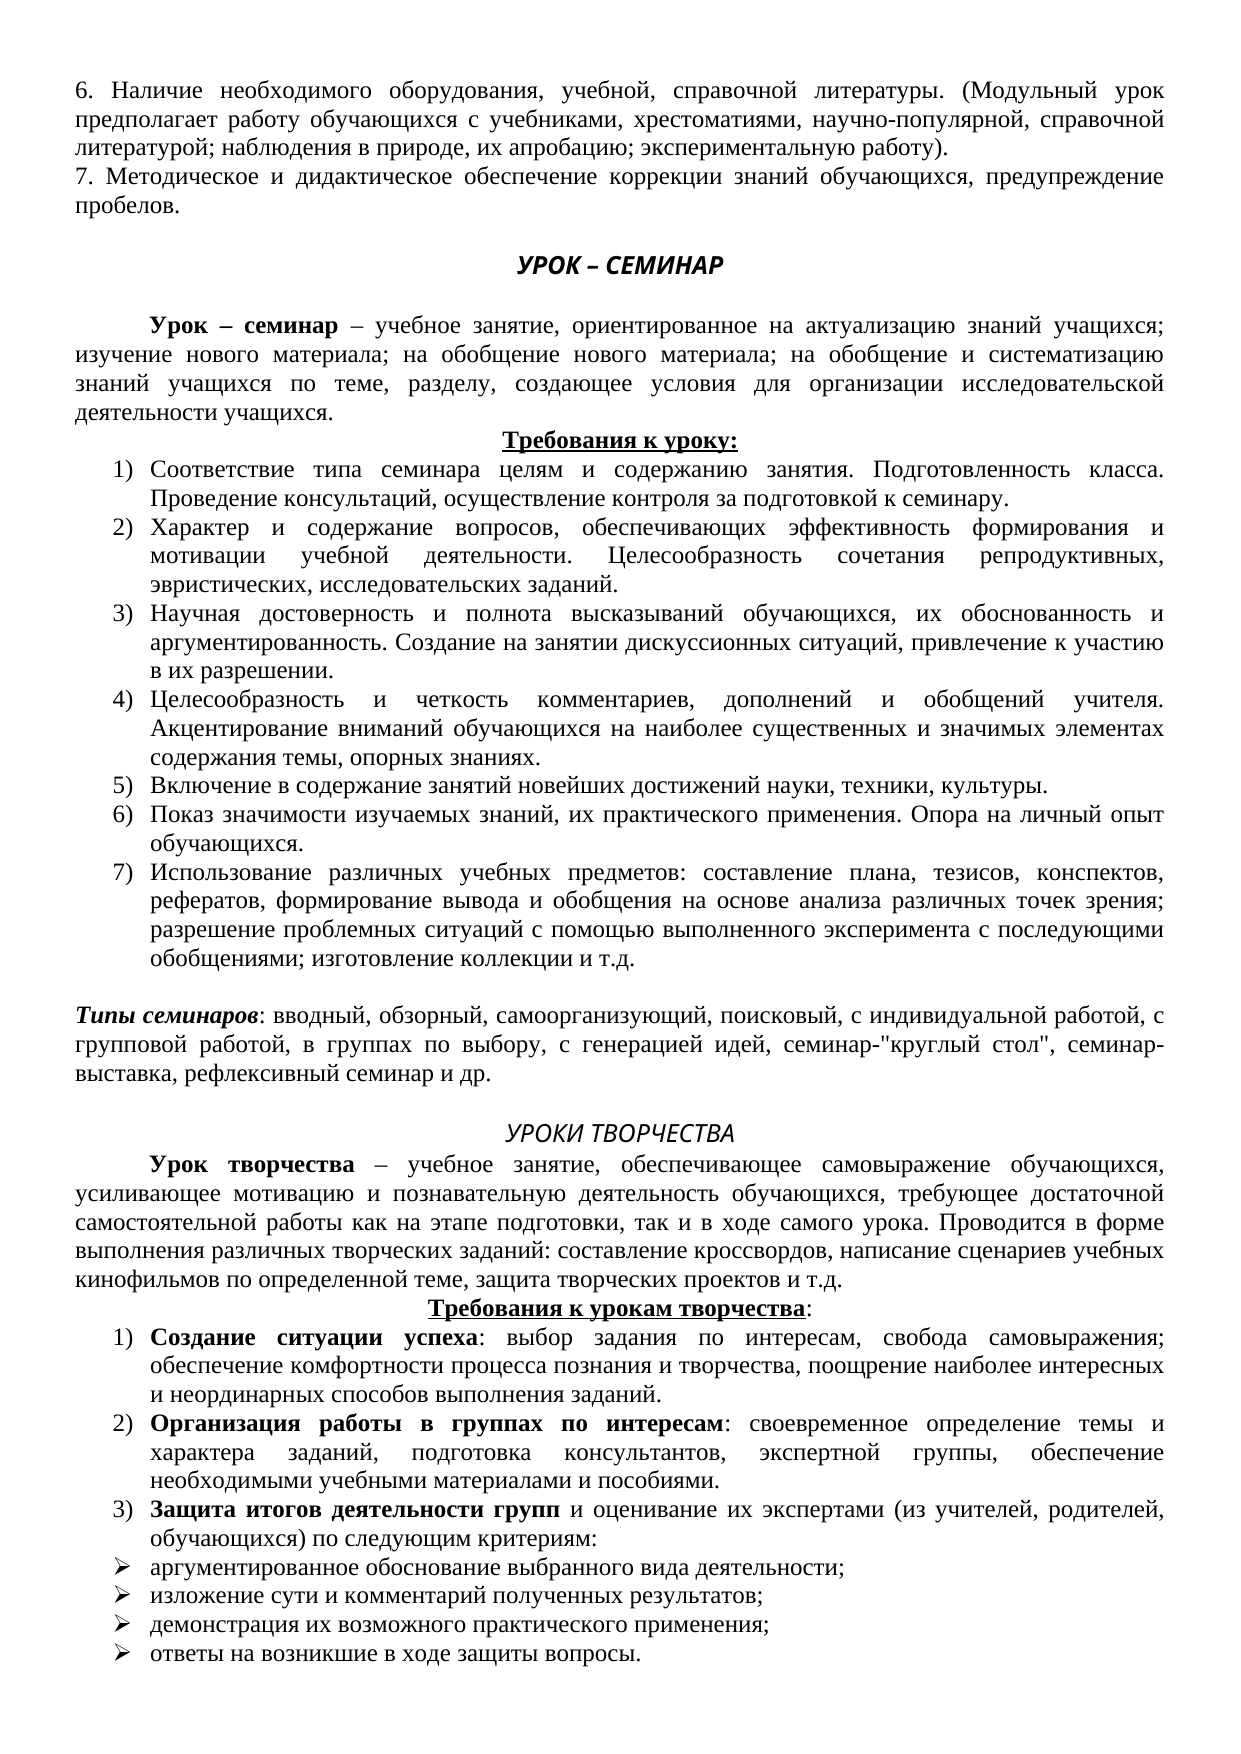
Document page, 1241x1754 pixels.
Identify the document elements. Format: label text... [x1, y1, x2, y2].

text УРОКИ ТВОРЧЕСТВА [75, 1115, 1165, 1149]
text Требования к уроку: [75, 425, 1165, 454]
text 7. Методическое и дидактическое обеспечение коррекции знаний обучающихся, предупреждение пробелов. [75, 161, 1165, 219]
list Соответствие типа семинара целям и содержанию занятия. Подготовленность класса. Проведение консультаций, осуществление контроля за подготовкой к семинару. [112, 454, 1165, 512]
list демонстрация их возможного практического применения; [112, 1609, 1165, 1638]
list Организация работы в группах по интересам: своевременное определение темы и характера заданий, подготовка консультантов, экспертной группы, обеспечение необходимыми учебными материалами и пособиями. [112, 1408, 1165, 1494]
list изложение сути и комментарий полученных результатов; [112, 1581, 1165, 1609]
list аргументированное обоснование выбранного вида деятельности; [112, 1552, 1165, 1581]
text 6. Наличие необходимого оборудования, учебной, справочной литературы. (Модульный урок предполагает работу обучающихся с учебниками, хрестоматиями, научно-популярной, справочной литературой; наблюдения в природе, их апробацию; экспериментальную работу). [75, 75, 1165, 161]
list Характер и содержание вопросов, обеспечивающих эффективность формирования и мотивации учебной деятельности. Целесообразность сочетания репродуктивных, эвристических, исследовательских заданий. [112, 512, 1165, 598]
list Создание ситуации успеха: выбор задания по интересам, свобода самовыражения; обеспечение комфортности процесса познания и творчества, поощрение наиболее интересных и неординарных способов выполнения заданий. [112, 1322, 1165, 1408]
list ответы на возникшие в ходе защиты вопросы. [112, 1638, 1165, 1667]
text Типы семинаров: вводный, обзорный, самоорганизующий, поисковый, с индивидуальной работой, с групповой работой, в группах по выбору, с генерацией идей, семинар-"круглый стол", семинар-выставка, рефлексивный семинар и др. [75, 1000, 1165, 1087]
text Урок творчества – учебное занятие, обеспечивающее самовыражение обучающихся, усиливающее мотивацию и познавательную деятельность обучающихся, требующее достаточной самостоятельной работы как на этапе подготовки, так и в ходе самого урока. Проводится в форме выполнения различных творческих заданий: составление кроссвордов, написание сценариев учебных кинофильмов по определенной теме, защита творческих проектов и т.д. [75, 1149, 1165, 1293]
list Включение в содержание занятий новейших достижений науки, техники, культуры. [112, 770, 1165, 799]
text Урок – семинар – учебное занятие, ориентированное на актуализацию знаний учащихся; изучение нового материала; на обобщение нового материала; на обобщение и систематизацию знаний учащихся по теме, разделу, создающее условия для организации исследовательской деятельности учащихся. [75, 310, 1165, 425]
list Использование различных учебных предметов: составление плана, тезисов, конспектов, рефератов, формирование вывода и обобщения на основе анализа различных точек зрения; разрешение проблемных ситуаций с помощью выполненного эксперимента с последующими обобщениями; изготовление коллекции и т.д. [112, 857, 1165, 972]
list Целесообразность и четкость комментариев, дополнений и обобщений учителя. Акцентирование вниманий обучающихся на наиболее существенных и значимых элементах содержания темы, опорных знаниях. [112, 684, 1165, 770]
list Защита итогов деятельности групп и оценивание их экспертами (из учителей, родителей, обучающихся) по следующим критериям: [112, 1494, 1165, 1552]
list Показ значимости изучаемых знаний, их практического применения. Опора на личный опыт обучающихся. [112, 799, 1165, 857]
text Требования к урокам творчества: [75, 1293, 1165, 1322]
list Научная достоверность и полнота высказываний обучающихся, их обоснованность и аргументированность. Создание на занятии дискуссионных ситуаций, привлечение к участию в их разрешении. [112, 598, 1165, 684]
text УРОК – СЕМИНАР [75, 247, 1165, 282]
